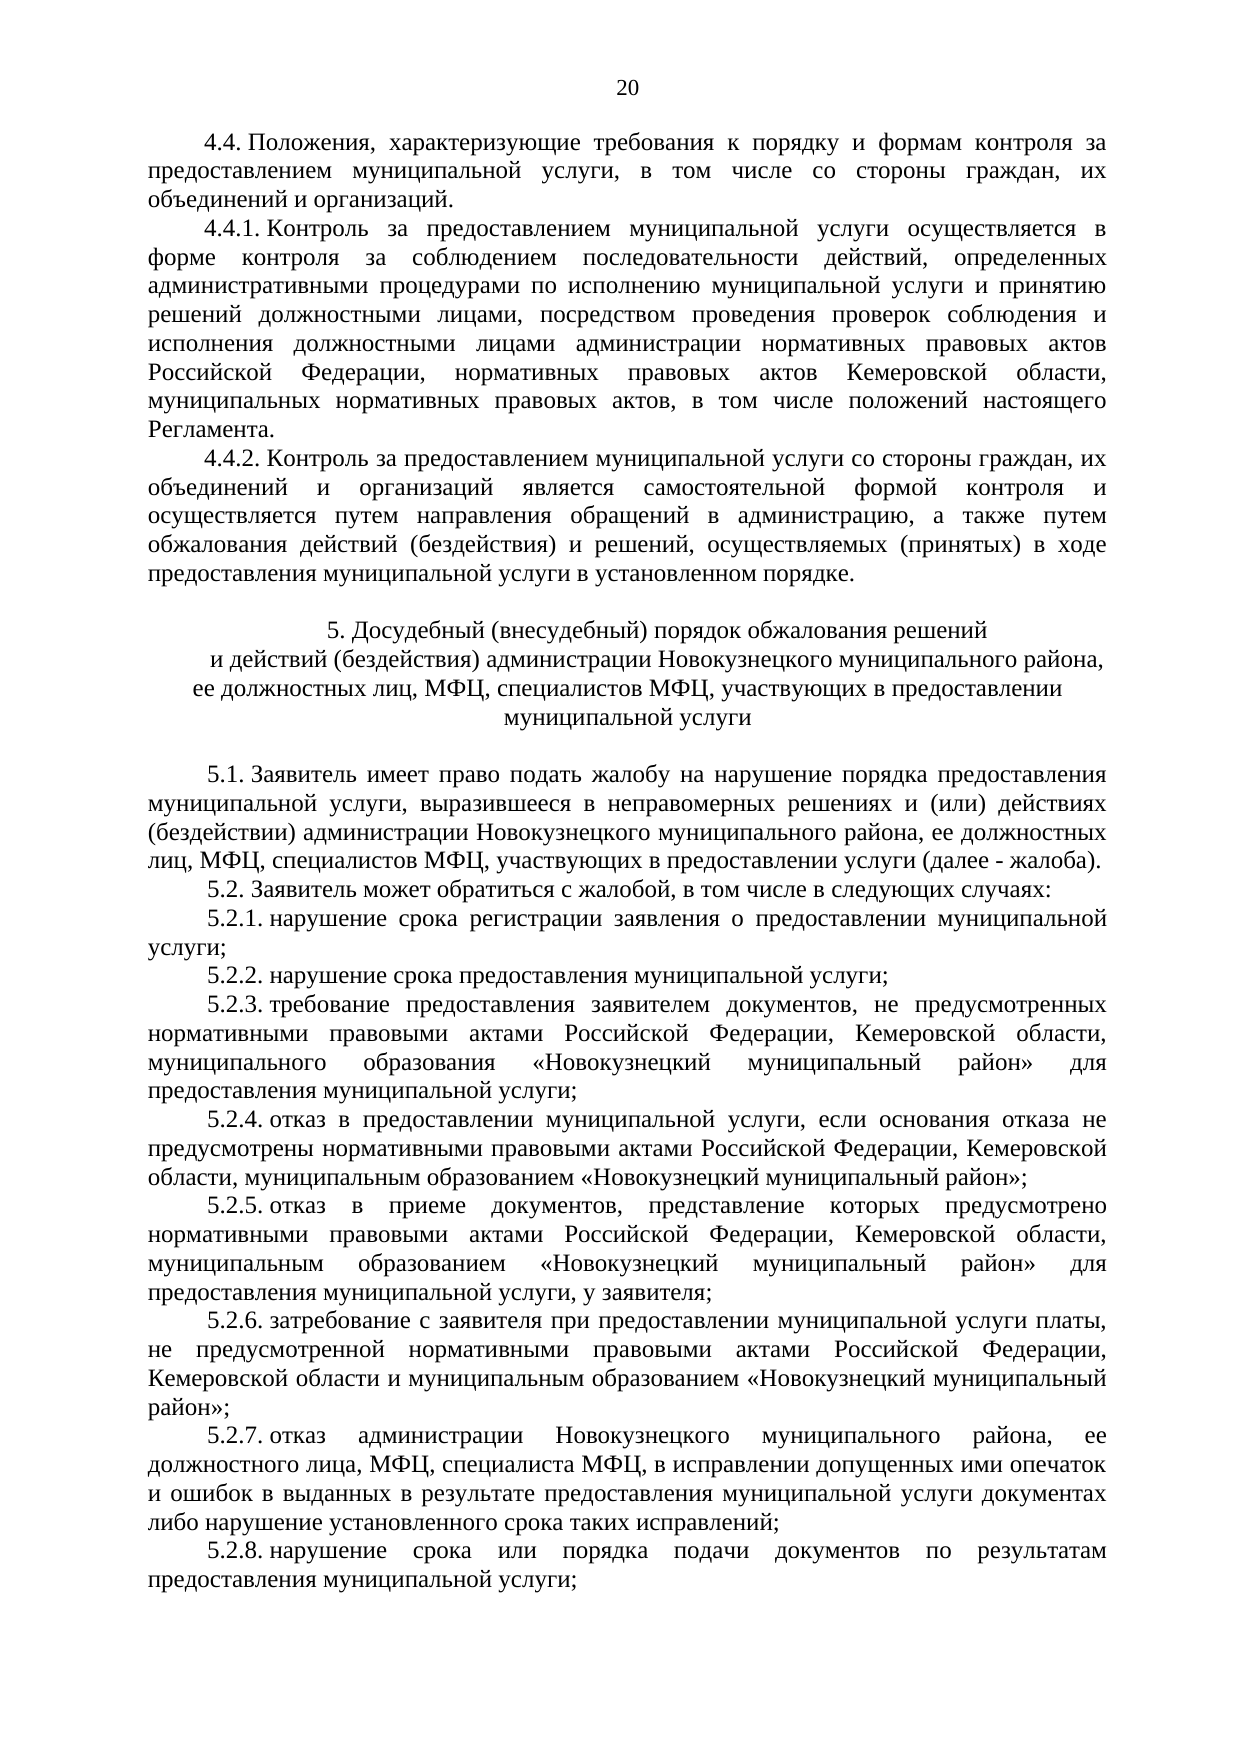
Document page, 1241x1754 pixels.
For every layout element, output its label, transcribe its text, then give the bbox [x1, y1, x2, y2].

text и действий (бездействия) администрации Новокузнецкого муниципального района, ее должностных лиц, МФЦ, специалистов МФЦ, участвующих в предоставлении муниципальной услуги [148, 644, 1107, 730]
text 5.2.8. нарушение срока или порядка подачи документов по результатам предоставления муниципальной услуги; [148, 1535, 1107, 1593]
text 5.1. Заявитель имеет право подать жалобу на нарушение порядка предоставления муниципальной услуги, выразившееся в неправомерных решениях и (или) действиях (бездействии) администрации Новокузнецкого муниципального района, ее должностных лиц, МФЦ, специалистов МФЦ, участвующих в предоставлении услуги (далее - жалоба). [148, 759, 1107, 874]
text 5.2.5. отказ в приеме документов, представление которых предусмотрено нормативными правовыми актами Российской Федерации, Кемеровской области, муниципальным образованием «Новокузнецкий муниципальный район» для предоставления муниципальной услуги, у заявителя; [148, 1190, 1107, 1305]
text 4.4.2. Контроль за предоставлением муниципальной услуги со стороны граждан, их объединений и организаций является самостоятельной формой контроля и осуществляется путем направления обращений в администрацию, а также путем обжалования действий (бездействия) и решений, осуществляемых (принятых) в ходе предоставления муниципальной услуги в установленном порядке. [148, 443, 1107, 587]
text 5.2.2. нарушение срока предоставления муниципальной услуги; [148, 960, 1107, 989]
text 4.4. Положения, характеризующие требования к порядку и формам контроля за предоставлением муниципальной услуги, в том числе со стороны граждан, их объединений и организаций. [148, 127, 1107, 213]
text 5.2.6. затребование с заявителя при предоставлении муниципальной услуги платы, не предусмотренной нормативными правовыми актами Российской Федерации, Кемеровской области и муниципальным образованием «Новокузнецкий муниципальный район»; [148, 1305, 1107, 1420]
text 5.2.4. отказ в предоставлении муниципальной услуги, если основания отказа не предусмотрены нормативными правовыми актами Российской Федерации, Кемеровской области, муниципальным образованием «Новокузнецкий муниципальный район»; [148, 1104, 1107, 1190]
text 5.2.7. отказ администрации Новокузнецкого муниципального района, ее должностного лица, МФЦ, специалиста МФЦ, в исправлении допущенных ими опечаток и ошибок в выданных в результате предоставления муниципальной услуги документах либо нарушение установленного срока таких исправлений; [148, 1420, 1107, 1535]
text 5. Досудебный (внесудебный) порядок обжалования решений [148, 615, 1107, 644]
text 5.2.1. нарушение срока регистрации заявления о предоставлении муниципальной услуги; [148, 903, 1107, 960]
text 5.2. Заявитель может обратиться с жалобой, в том числе в следующих случаях: [148, 874, 1107, 903]
text 4.4.1. Контроль за предоставлением муниципальной услуги осуществляется в форме контроля за соблюдением последовательности действий, определенных административными процедурами по исполнению муниципальной услуги и принятию решений должностными лицами, посредством проведения проверок соблюдения и исполнения должностными лицами администрации нормативных правовых актов Российской Федерации, нормативных правовых актов Кемеровской области, муниципальных нормативных правовых актов, в том числе положений настоящего Регламента. [148, 213, 1107, 443]
text 5.2.3. требование предоставления заявителем документов, не предусмотренных нормативными правовыми актами Российской Федерации, Кемеровской области, муниципального образования «Новокузнецкий муниципальный район» для предоставления муниципальной услуги; [148, 989, 1107, 1104]
